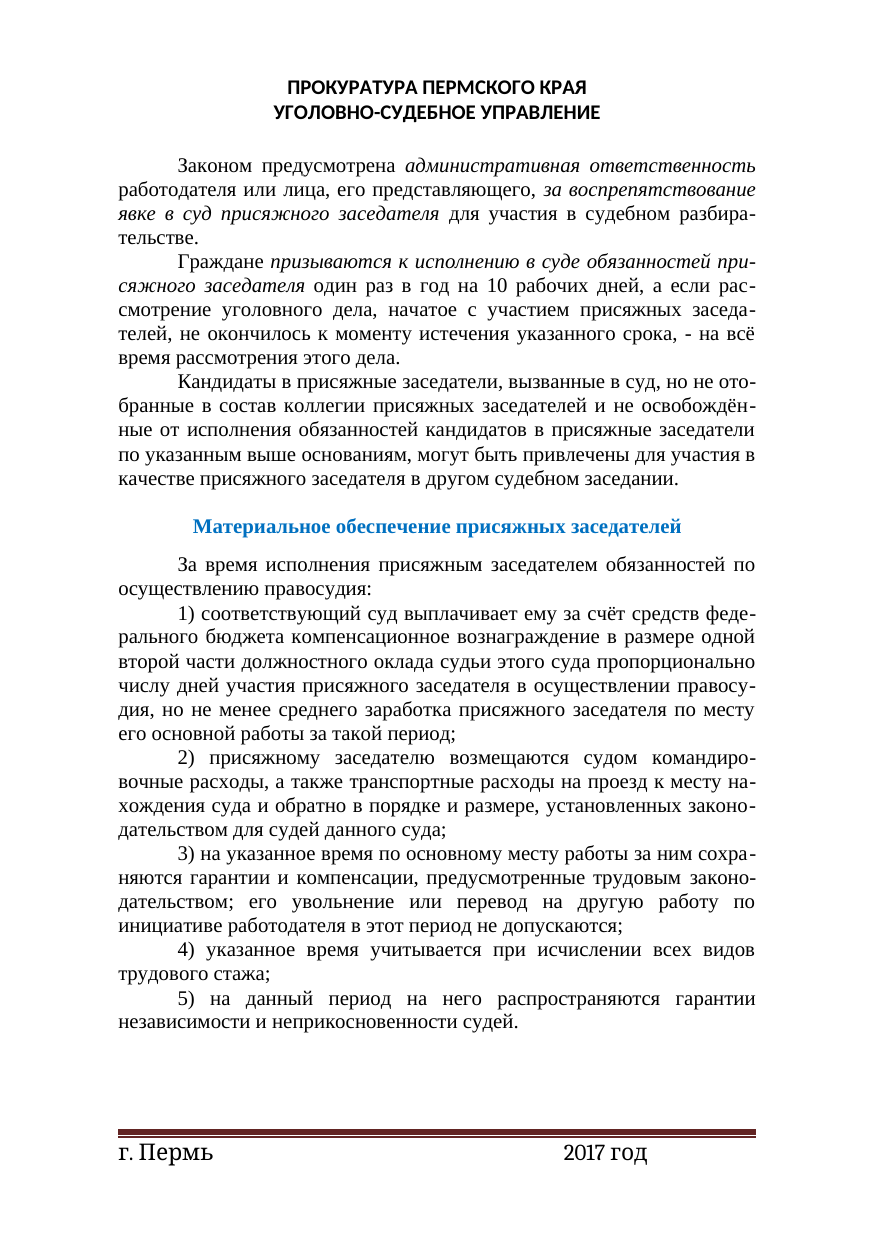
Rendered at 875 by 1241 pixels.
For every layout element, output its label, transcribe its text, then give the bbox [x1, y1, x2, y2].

text Материальное обеспечение присяжных заседателей [118, 514, 756, 538]
text 1) соответствующий суд выплачивает ему за счёт средств федерального бюджета компенсационное вознаграждение в размере одной второй части должностного оклада судьи этого суда пропорционально числу дней участия присяжного заседателя в осуществлении правосудия, но не менее среднего заработка присяжного заседателя по месту его основной работы за такой период; [118, 600, 756, 745]
text 5) на данный период на него распространяются гарантии независимости и неприкосновенности судей. [118, 985, 756, 1033]
text 4) указанное время учитывается при исчислении всех видов трудового стажа; [118, 937, 756, 985]
text 3) на указанное время по основному месту работы за ним сохраняются гарантии и компенсации, предусмотренные трудовым законодательством; его увольнение или перевод на другую работу по инициативе работодателя в этот период не допускаются; [118, 841, 756, 937]
text За время исполнения присяжным заседателем обязанностей по осуществлению правосудия: [118, 552, 756, 600]
text 2) присяжному заседателю возмещаются судом командировочные расходы, а также транспортные расходы на проезд к месту нахождения суда и обратно в порядке и размере, установленных законодательством для судей данного суда; [118, 745, 756, 841]
text Граждане призываются к исполнению в суде обязанностей присяжного заседателя один раз в год на 10 рабочих дней, а если рассмотрение уголовного дела, начатое с участием присяжных заседателей, не окончилось к моменту истечения указанного срока, - на всё время рассмотрения этого дела. [118, 249, 756, 369]
text Законом предусмотрена административная ответственность работодателя или лица, его представляющего, за воспрепятствование явке в суд присяжного заседателя для участия в судебном разбирательстве. [118, 153, 756, 249]
text Кандидаты в присяжные заседатели, вызванные в суд, но не отобранные в состав коллегии присяжных заседателей и не освобождённые от исполнения обязанностей кандидатов в присяжные заседатели по указанным выше основаниям, могут быть привлечены для участия в качестве присяжного заседателя в другом судебном заседании. [118, 369, 756, 489]
